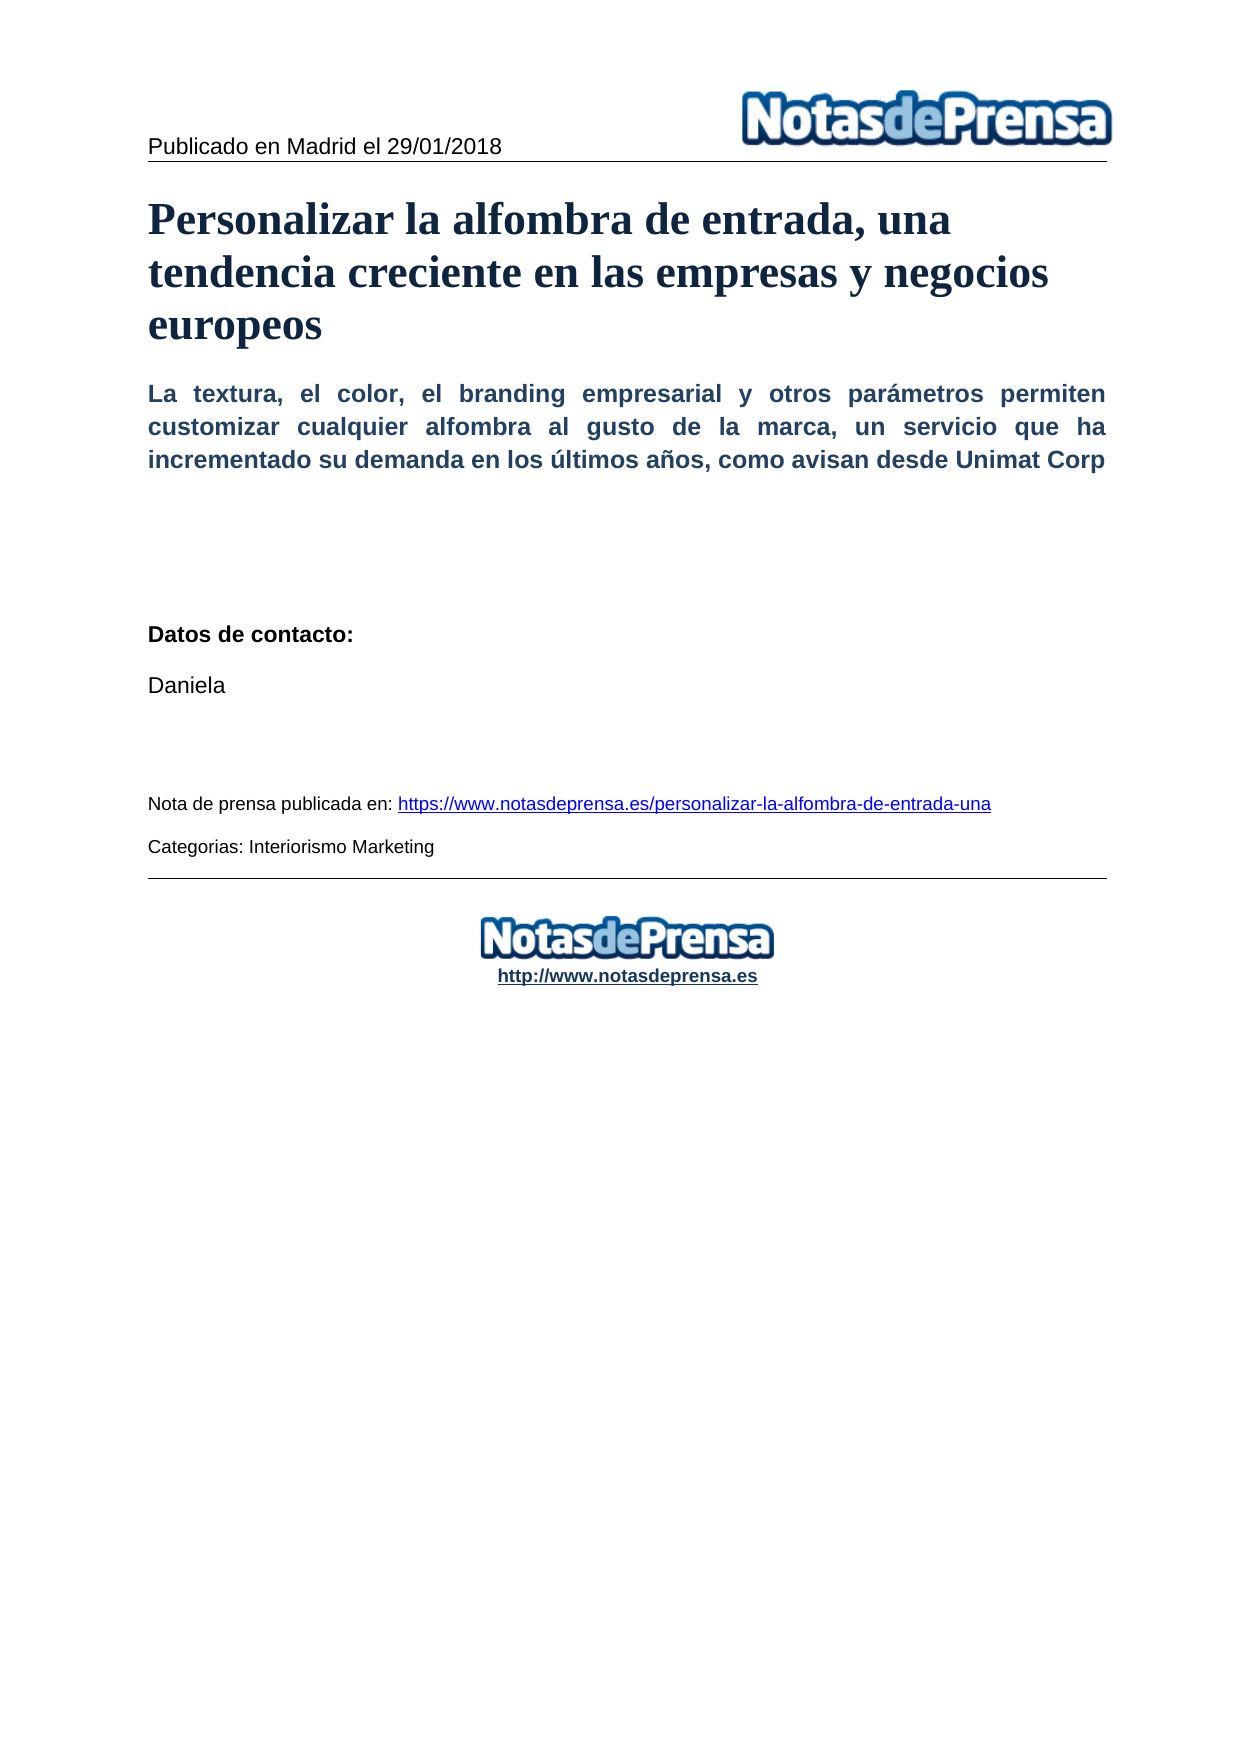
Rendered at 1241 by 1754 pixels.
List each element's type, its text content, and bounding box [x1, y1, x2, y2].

text Daniela [148, 672, 1063, 698]
text http://www.notasdeprensa.es [148, 965, 1107, 986]
text Datos de contacto: [148, 621, 1107, 647]
picture [480, 915, 775, 961]
text Publicado en Madrid el 29/01/2018 [148, 133, 1107, 161]
subtitle Personalizar la alfombra de entrada, una tendencia creciente en las empresas y negocios europeos [148, 192, 1107, 350]
text Nota de prensa publicada en: https://www.notasdeprensa.es/personalizar-la-alfombra-de-entrada-una [148, 793, 1107, 814]
picture [742, 90, 1113, 148]
text Categorias: Interiorismo Marketing [148, 835, 1107, 857]
subtitle La textura, el color, el branding empresarial y otros parámetros permiten customizar cualquier alfombra al gusto de la marca, un servicio que ha incrementado su demanda en los últimos años, como avisan desde Unimat Corp [148, 379, 1107, 474]
